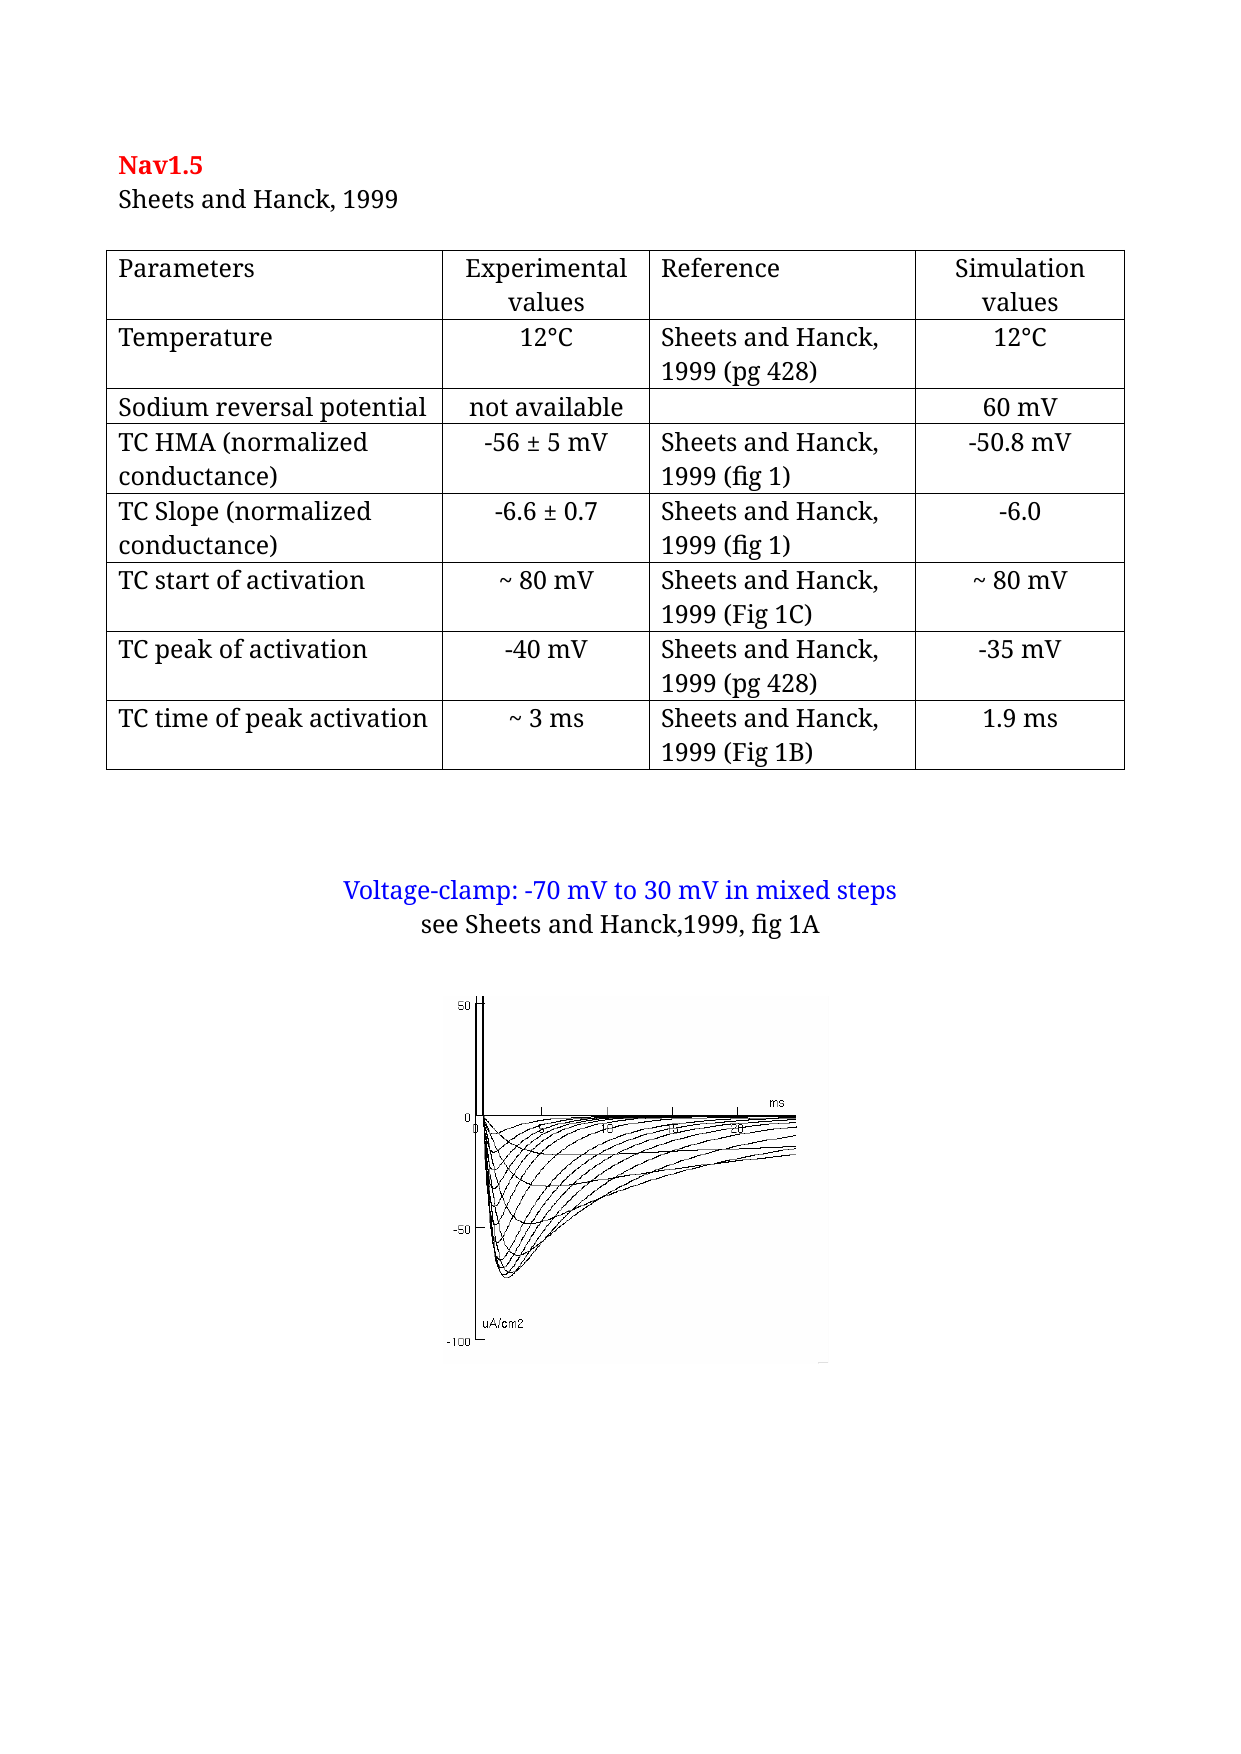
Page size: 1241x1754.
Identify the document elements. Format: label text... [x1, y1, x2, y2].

table_cell TC start of activation [107, 563, 442, 631]
table_cell ~ 80 mV [916, 563, 1124, 631]
text see Sheets and Hanck,1999, fig 1A [118, 906, 1122, 940]
text Nav1.5 [118, 148, 1122, 182]
table_cell Sheets and Hanck, 1999 (Fig 1C) [650, 563, 915, 631]
picture [443, 996, 829, 1364]
table_cell -6.0 [916, 494, 1124, 562]
table_cell TC Slope (normalized conductance) [107, 494, 442, 562]
table_cell Sheets and Hanck, 1999 (pg 428) [650, 632, 915, 700]
table_cell -50.8 mV [916, 424, 1124, 492]
table_header Parameters [107, 251, 442, 319]
table_cell TC peak of activation [107, 632, 442, 700]
table_cell TC HMA (normalized conductance) [107, 424, 442, 492]
table_cell not available [443, 389, 649, 423]
table_cell [650, 389, 915, 423]
table_cell Sodium reversal potential [107, 389, 442, 423]
table_header Simulation values [916, 251, 1124, 319]
table_cell -35 mV [916, 632, 1124, 700]
table_cell -56 ± 5 mV [443, 424, 649, 492]
table_cell Temperature [107, 320, 442, 388]
table_cell 12°C [443, 320, 649, 388]
table_cell -6.6 ± 0.7 [443, 494, 649, 562]
table_header Reference [650, 251, 915, 319]
table_cell ~ 80 mV [443, 563, 649, 631]
table_cell Sheets and Hanck, 1999 (fig 1) [650, 494, 915, 562]
text Sheets and Hanck, 1999 [118, 182, 1122, 216]
table_cell TC time of peak activation [107, 701, 442, 769]
table_cell ~ 3 ms [443, 701, 649, 769]
table_header Experimental values [443, 251, 649, 319]
table_cell 12°C [916, 320, 1124, 388]
table_cell Sheets and Hanck, 1999 (Fig 1B) [650, 701, 915, 769]
table_cell 60 mV [916, 389, 1124, 423]
table_cell 1.9 ms [916, 701, 1124, 769]
table_cell Sheets and Hanck, 1999 (pg 428) [650, 320, 915, 388]
table_cell -40 mV [443, 632, 649, 700]
text Voltage-clamp: -70 mV to 30 mV in mixed steps [118, 872, 1122, 906]
table_cell Sheets and Hanck, 1999 (fig 1) [650, 424, 915, 492]
